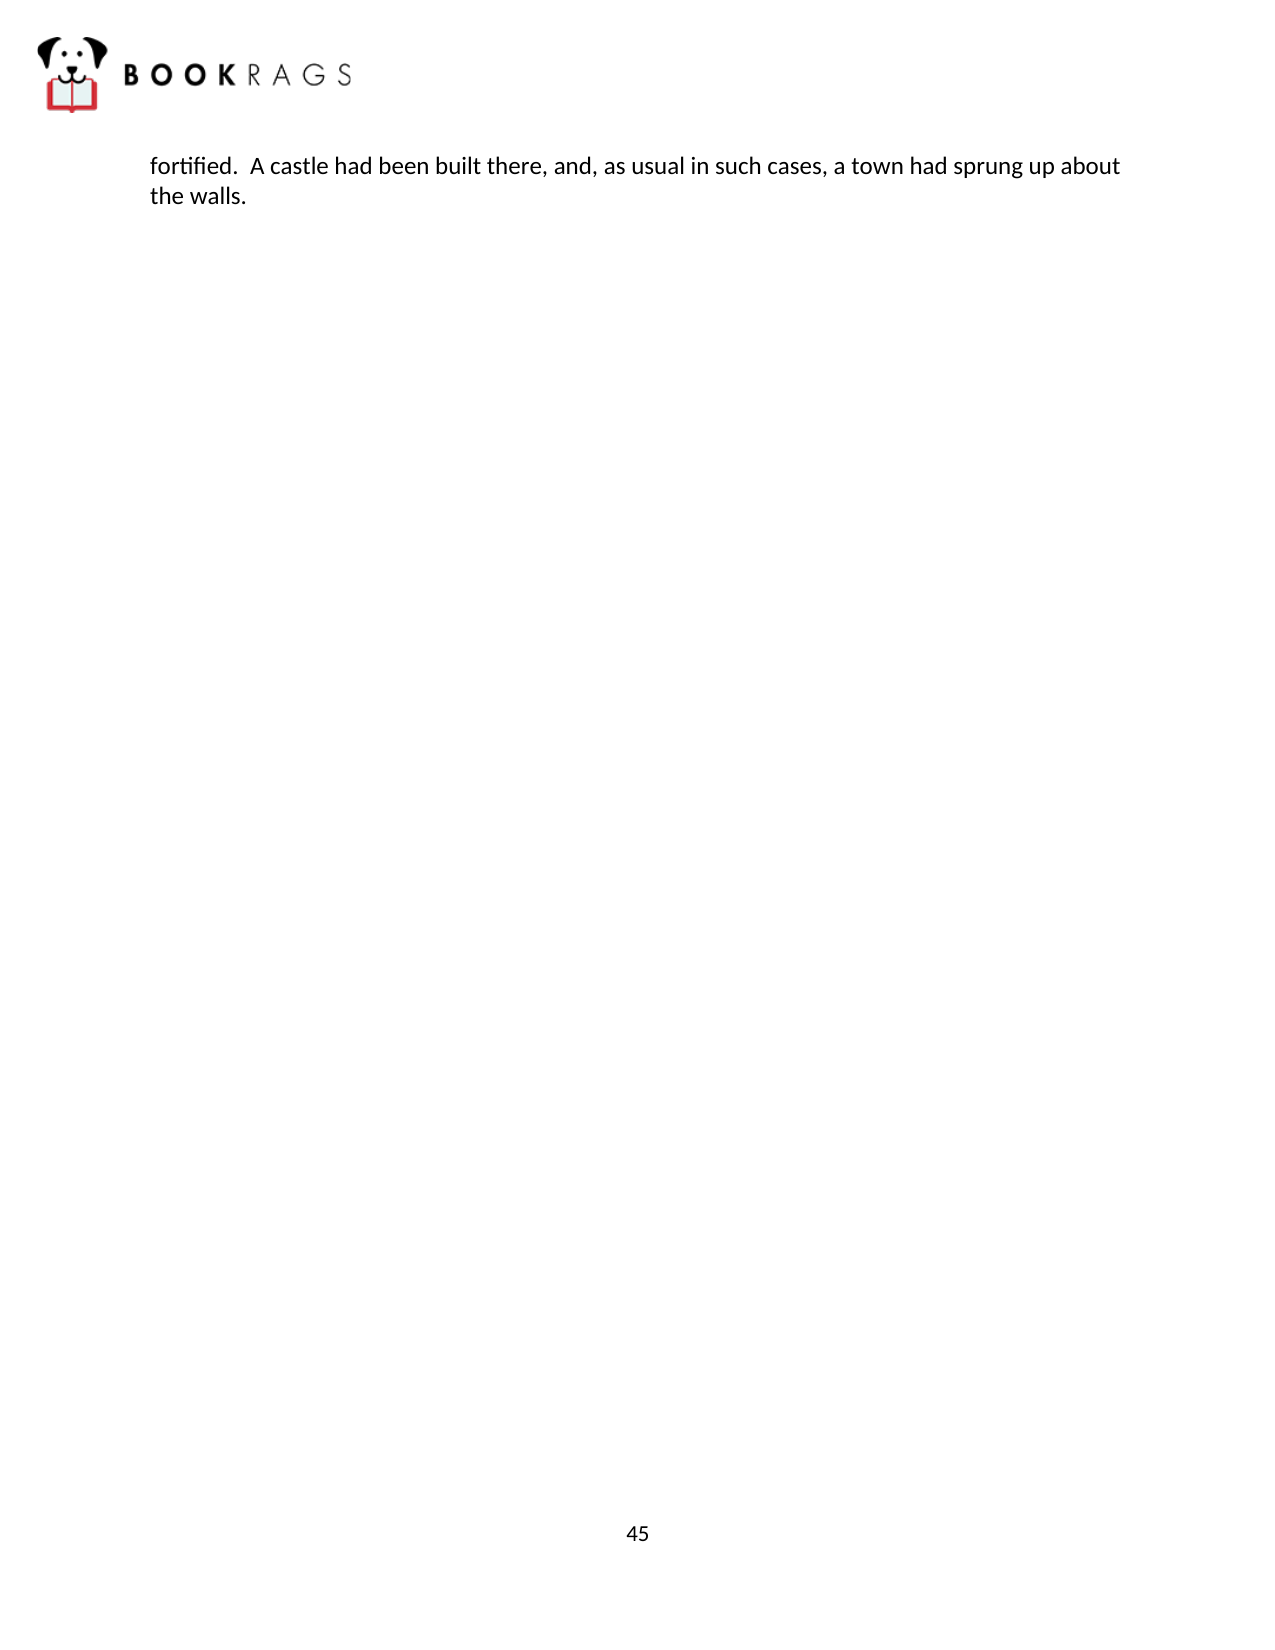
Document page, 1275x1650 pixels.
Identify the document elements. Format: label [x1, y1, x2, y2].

text [150, 150, 1125, 211]
picture [37, 37, 351, 113]
